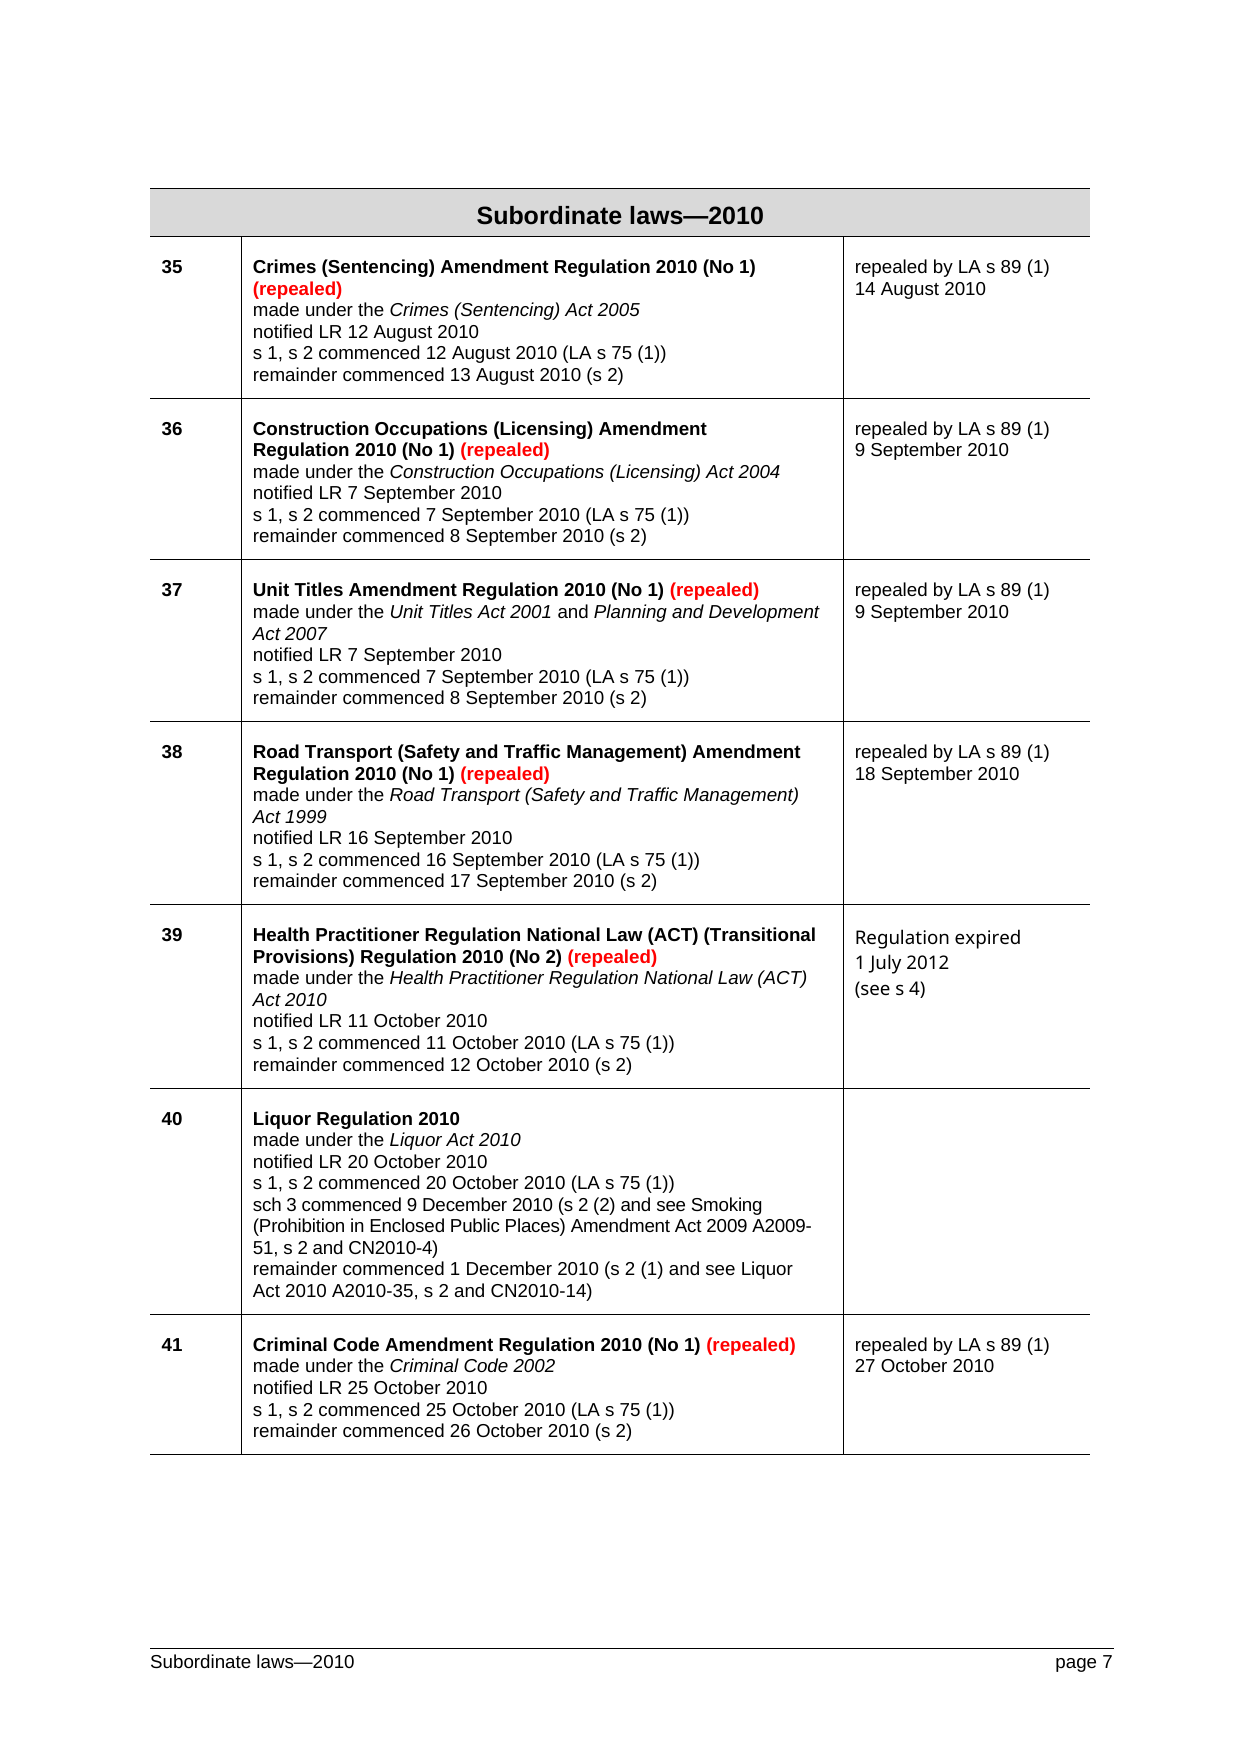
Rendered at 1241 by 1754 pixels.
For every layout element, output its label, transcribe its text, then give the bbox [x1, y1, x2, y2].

table_cell Criminal Code Amendment Regulation 2010 (No 1) (repealed) made under the Criminal Code 2002 notified LR 25 October 2010 s 1, s 2 commenced 25 October 2010 (LA s 75 (1)) remainder commenced 26 October 2010 (s 2) [242, 1315, 843, 1454]
table_cell 35 [150, 237, 241, 398]
table_cell 36 [150, 399, 241, 559]
table_cell repealed by LA s 89 (1) 9 September 2010 [844, 399, 1090, 559]
table_cell 40 [150, 1089, 241, 1314]
table_cell repealed by LA s 89 (1) 27 October 2010 [844, 1315, 1090, 1454]
table_cell 39 [150, 905, 241, 1087]
table_cell 37 [150, 560, 241, 721]
table_cell [844, 1089, 1090, 1314]
table_cell Construction Occupations (Licensing) Amendment Regulation 2010 (No 1) (repealed) made under the Construction Occupations (Licensing) Act 2004 notified LR 7 September 2010 s 1, s 2 commenced 7 September 2010 (LA s 75 (1)) remainder commenced 8 September 2010 (s 2) [242, 399, 843, 559]
table_cell 38 [150, 722, 241, 904]
table_cell Liquor Regulation 2010 made under the Liquor Act 2010 notified LR 20 October 2010 s 1, s 2 commenced 20 October 2010 (LA s 75 (1)) sch 3 commenced 9 December 2010 (s 2 (2) and see Smoking (Prohibition in Enclosed Public Places) Amendment Act 2009 A2009-51, s 2 and CN2010-4) remainder commenced 1 December 2010 (s 2 (1) and see Liquor Act 2010 A2010-35, s 2 and CN2010-14) [242, 1089, 843, 1314]
table_cell Health Practitioner Regulation National Law (ACT) (Transitional Provisions) Regulation 2010 (No 2) (repealed) made under the Health Practitioner Regulation National Law (ACT) Act 2010 notified LR 11 October 2010 s 1, s 2 commenced 11 October 2010 (LA s 75 (1)) remainder commenced 12 October 2010 (s 2) [242, 905, 843, 1087]
table_cell Road Transport (Safety and Traffic Management) Amendment Regulation 2010 (No 1) (repealed) made under the Road Transport (Safety and Traffic Management) Act 1999 notified LR 16 September 2010 s 1, s 2 commenced 16 September 2010 (LA s 75 (1)) remainder commenced 17 September 2010 (s 2) [242, 722, 843, 904]
table_cell Regulation expired 1 July 2012 (see s 4) [844, 905, 1090, 1087]
table_header Subordinate laws—2010 [150, 189, 1090, 236]
table_cell Crimes (Sentencing) Amendment Regulation 2010 (No 1) (repealed) made under the Crimes (Sentencing) Act 2005 notified LR 12 August 2010 s 1, s 2 commenced 12 August 2010 (LA s 75 (1)) remainder commenced 13 August 2010 (s 2) [242, 237, 843, 398]
table_cell Unit Titles Amendment Regulation 2010 (No 1) (repealed) made under the Unit Titles Act 2001 and Planning and Development Act 2007 notified LR 7 September 2010 s 1, s 2 commenced 7 September 2010 (LA s 75 (1)) remainder commenced 8 September 2010 (s 2) [242, 560, 843, 721]
table_cell 41 [150, 1315, 241, 1454]
table_cell repealed by LA s 89 (1) 18 September 2010 [844, 722, 1090, 904]
table_cell repealed by LA s 89 (1) 14 August 2010 [844, 237, 1090, 398]
table_cell repealed by LA s 89 (1) 9 September 2010 [844, 560, 1090, 721]
